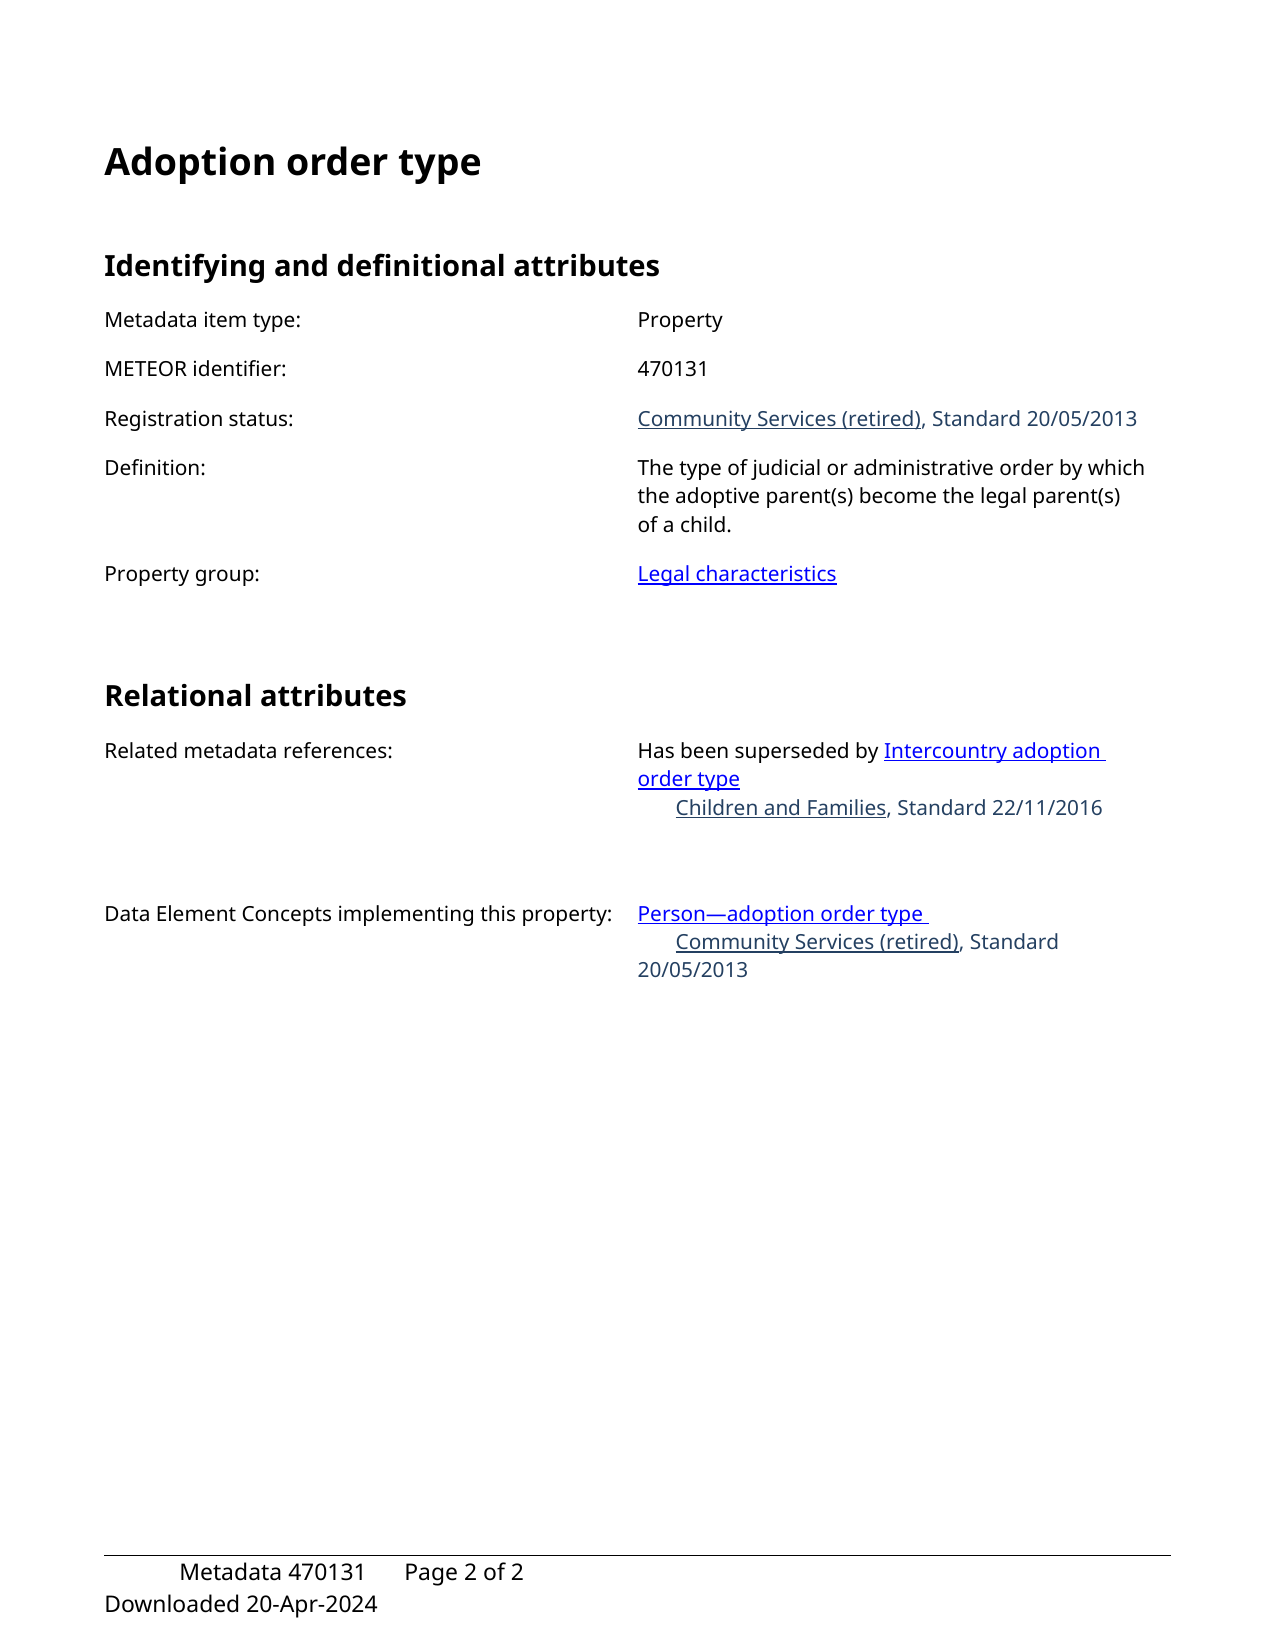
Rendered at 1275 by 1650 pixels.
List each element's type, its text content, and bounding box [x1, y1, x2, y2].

table_cell 470131 [626, 344, 1159, 393]
table_cell Legal characteristics [626, 549, 1159, 598]
table_cell Registration status: [93, 394, 626, 443]
table_cell Property [626, 295, 1159, 344]
table_cell Person—adoption order type Community Services (retired), Standard 20/05/2013 [626, 888, 1159, 1051]
table_cell Data Element Concepts implementing this property: [93, 888, 626, 1051]
table_cell The type of judicial or administrative order by which the adoptive parent(s) become the legal parent(s) of a child. [626, 443, 1159, 549]
table_cell Related metadata references: [93, 725, 626, 888]
table_header Identifying and definitional attributes [93, 199, 1159, 295]
table_cell Community Services (retired), Standard 20/05/2013 [626, 394, 1159, 443]
table_cell Property group: [93, 549, 626, 598]
table_cell METEOR identifier: [93, 344, 626, 393]
table_cell Metadata item type: [93, 295, 626, 344]
table_cell Definition: [93, 443, 626, 549]
table_header Relational attributes [93, 629, 1159, 725]
table_cell Has been superseded by Intercountry adoption order type Children and Families, Standard 22/11/2016 [626, 725, 1159, 888]
subtitle Adoption order type [104, 135, 1171, 186]
